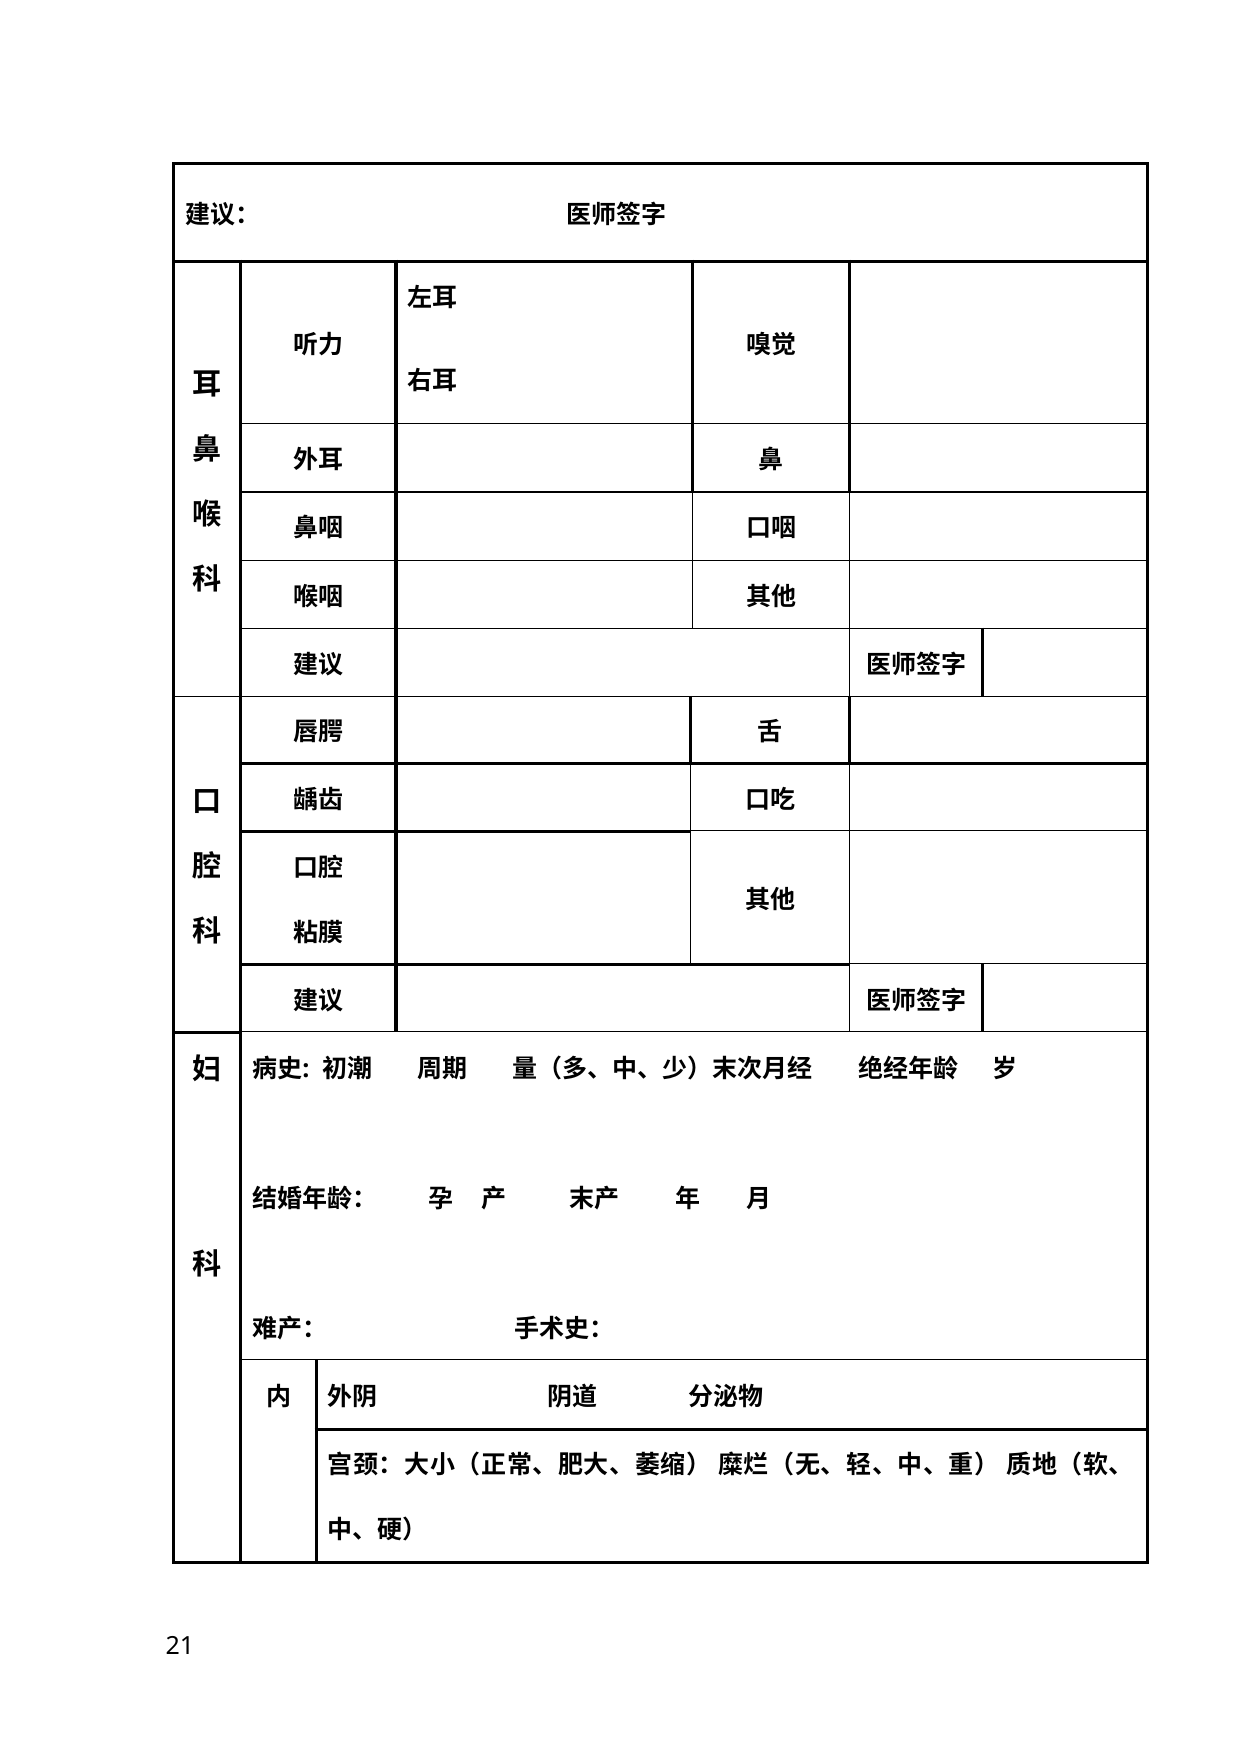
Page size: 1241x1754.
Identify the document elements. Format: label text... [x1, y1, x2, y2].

table_cell 医师签字 [850, 964, 981, 1031]
table_cell 内 诊 [242, 1360, 315, 1561]
table_cell 口腔 粘膜 [242, 833, 394, 963]
table_cell [851, 697, 1146, 762]
table_cell [850, 493, 1146, 559]
table_cell [984, 964, 1146, 1031]
table_cell 其他 [691, 831, 849, 963]
table_cell [398, 966, 849, 1031]
table_cell 建议 [242, 629, 394, 696]
table_cell 阴道 分泌物 [416, 1360, 1146, 1427]
table_cell [398, 697, 689, 762]
table_cell [398, 561, 692, 628]
table_cell 听力 [242, 263, 394, 423]
table_cell 外阴 [318, 1360, 416, 1427]
table_cell 其他 [693, 561, 849, 628]
table_cell [850, 765, 1146, 830]
table_cell [398, 629, 849, 696]
table_cell [851, 263, 1146, 423]
table_cell 喉咽 [242, 561, 394, 628]
table_cell 外耳 [242, 424, 394, 491]
table_cell [850, 561, 1146, 628]
table_cell 建议 [242, 966, 394, 1031]
table_cell 建议： 医师签字 [175, 165, 1146, 259]
table_cell [398, 424, 691, 491]
table_cell 病史: 初潮 周期 量（多、中、少）末次月经 绝经年龄 岁 结婚年龄： 孕 产 末产 年 月 难产： 手术史： [242, 1032, 1146, 1359]
table_cell 宫颈：大小（正常、肥大、萎缩） 糜烂（无、轻、中、重） 质地（软、中、硬） [318, 1431, 1146, 1561]
table_cell 医师签字 [850, 629, 981, 696]
table_cell 鼻咽 [242, 493, 394, 559]
table_cell 舌 [692, 697, 848, 762]
table_cell [398, 765, 690, 830]
table_cell 口腔科 [175, 697, 239, 1031]
table_cell 鼻 [694, 424, 848, 491]
table_cell [398, 833, 690, 963]
table_cell [984, 629, 1146, 696]
table_cell 嗅觉 [694, 263, 848, 423]
table_cell 口咽 [693, 493, 849, 559]
table_cell 妇 科 [175, 1034, 239, 1561]
table_cell 左耳 右耳 [398, 263, 691, 423]
table_cell 耳鼻喉科 [175, 263, 239, 696]
table_cell [851, 424, 1146, 491]
table_cell 唇腭 [242, 697, 394, 762]
table_cell 口吃 [691, 765, 849, 830]
table_cell 龋齿 [242, 765, 394, 830]
table_cell [398, 493, 692, 559]
table_cell [850, 831, 1146, 963]
